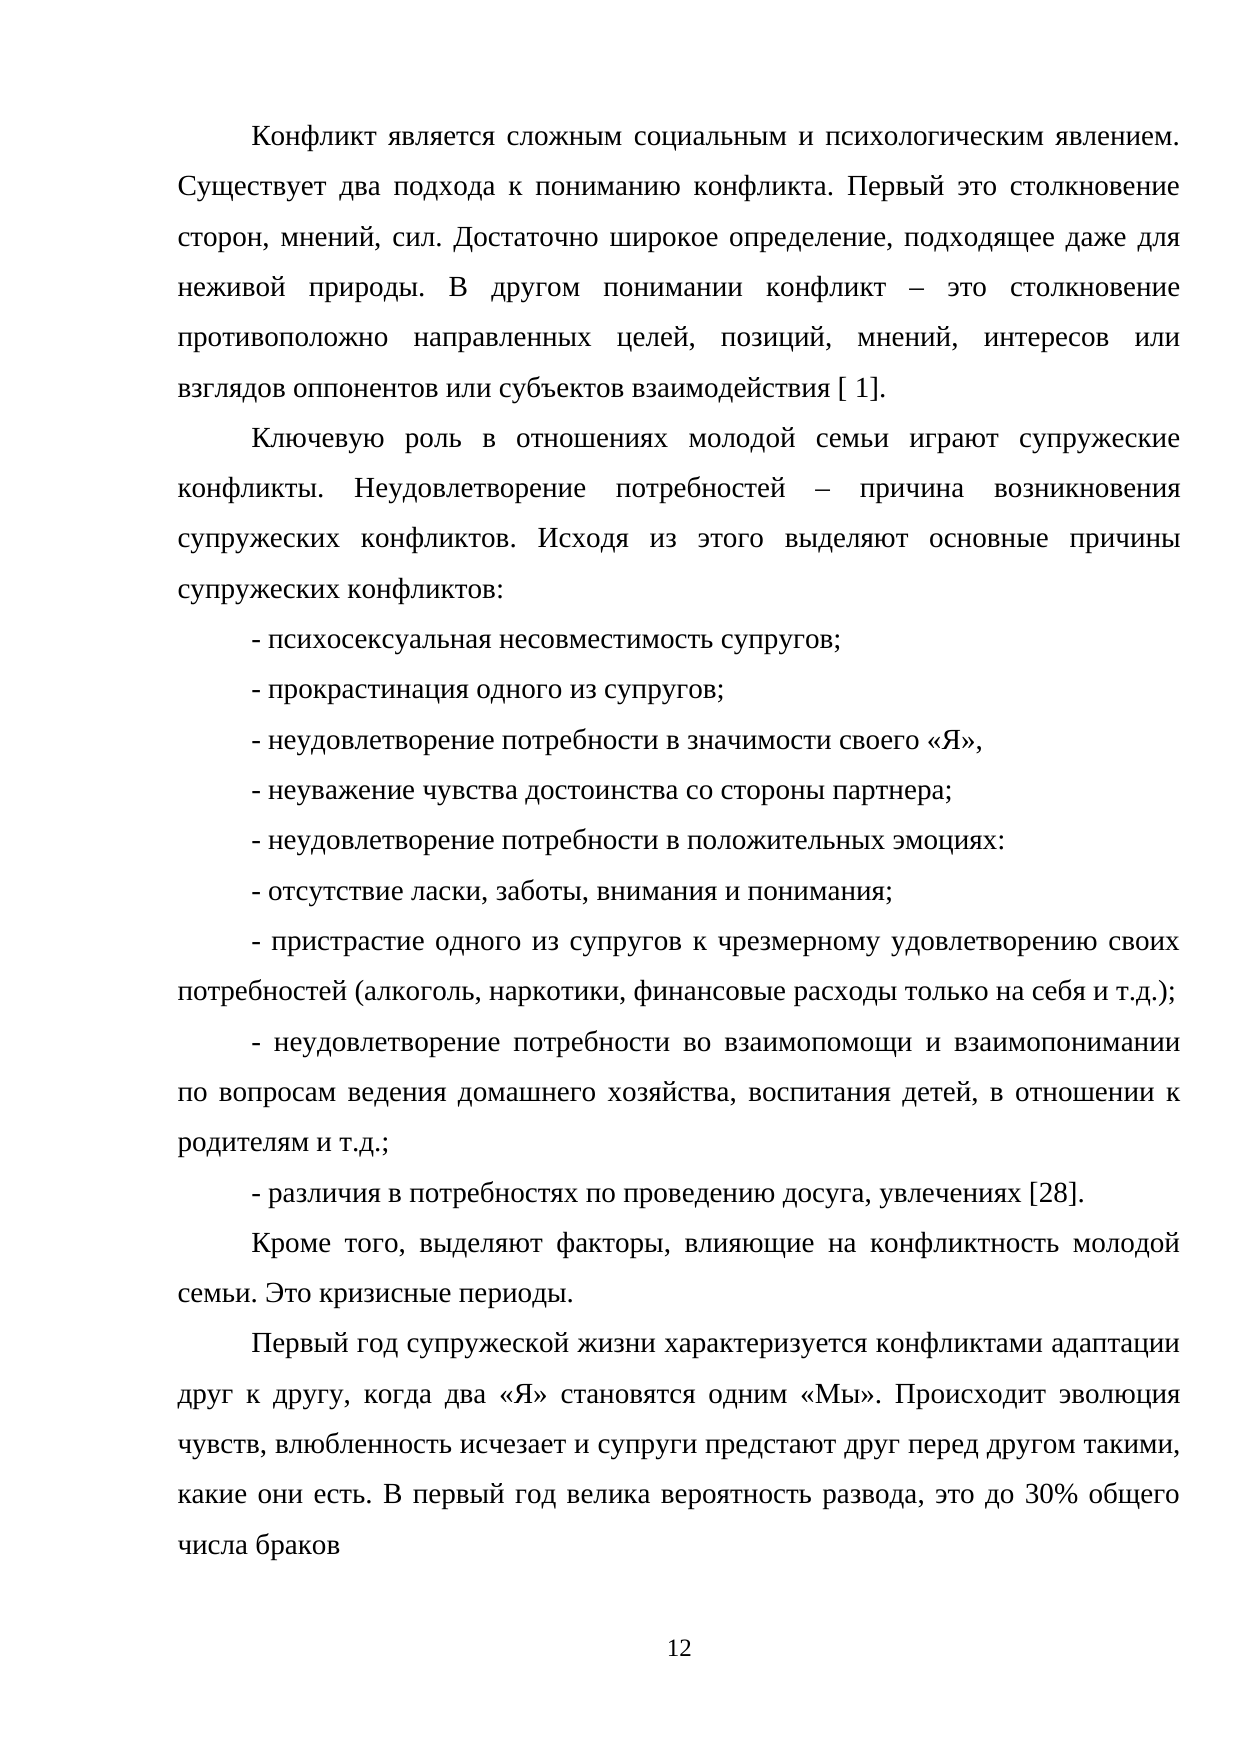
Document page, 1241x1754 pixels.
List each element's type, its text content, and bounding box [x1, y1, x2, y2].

text Ключевую роль в отношениях молодой семьи играют супружеские конфликты. Неудовлетворение потребностей – причина возникновения супружеских конфликтов. Исходя из этого выделяют основные причины супружеских конфликтов: - психосексуальная несовместимость супругов; [177, 420, 1181, 655]
text - неуважение чувства достоинства со стороны партнера; [177, 772, 1181, 806]
text - неудовлетворение потребности во взаимопомощи и взаимопонимании по вопросам ведения домашнего хозяйства, воспитания детей, в отношении к родителям и т.д.; [177, 1024, 1181, 1158]
text Конфликт является сложным социальным и психологическим явлением. Существует два подхода к пониманию конфликта. Первый это столкновение сторон, мнений, сил. Достаточно широкое определение, подходящее даже для неживой природы. В другом понимании конфликт – это столкновение противоположно направленных целей, позиций, мнений, интересов или взглядов оппонентов или субъектов взаимодействия [ 1]. [177, 118, 1181, 403]
text - неудовлетворение потребности в положительных эмоциях: [177, 822, 1181, 856]
text Кроме того, выделяют факторы, влияющие на конфликтность молодой семьи. Это кризисные периоды. [177, 1225, 1181, 1309]
text - пристрастие одного из супругов к чрезмерному удовлетворению своих потребностей (алкоголь, наркотики, финансовые расходы только на себя и т.д.); [177, 923, 1181, 1007]
text Первый год супружеской жизни характеризуется конфликтами адаптации друг к другу, когда два «Я» становятся одним «Мы». Происходит эволюция чувств, влюбленность исчезает и супруги предстают друг перед другом такими, какие они есть. В первый год велика вероятность развода, это до 30% общего числа браков [177, 1326, 1181, 1560]
text - прокрастинация одного из супругов; [177, 672, 1181, 705]
text - различия в потребностях по проведению досуга, увлечениях [28]. [177, 1175, 1181, 1208]
text - неудовлетворение потребности в значимости своего «Я», [177, 722, 1181, 755]
text - отсутствие ласки, заботы, внимания и понимания; [177, 873, 1181, 906]
